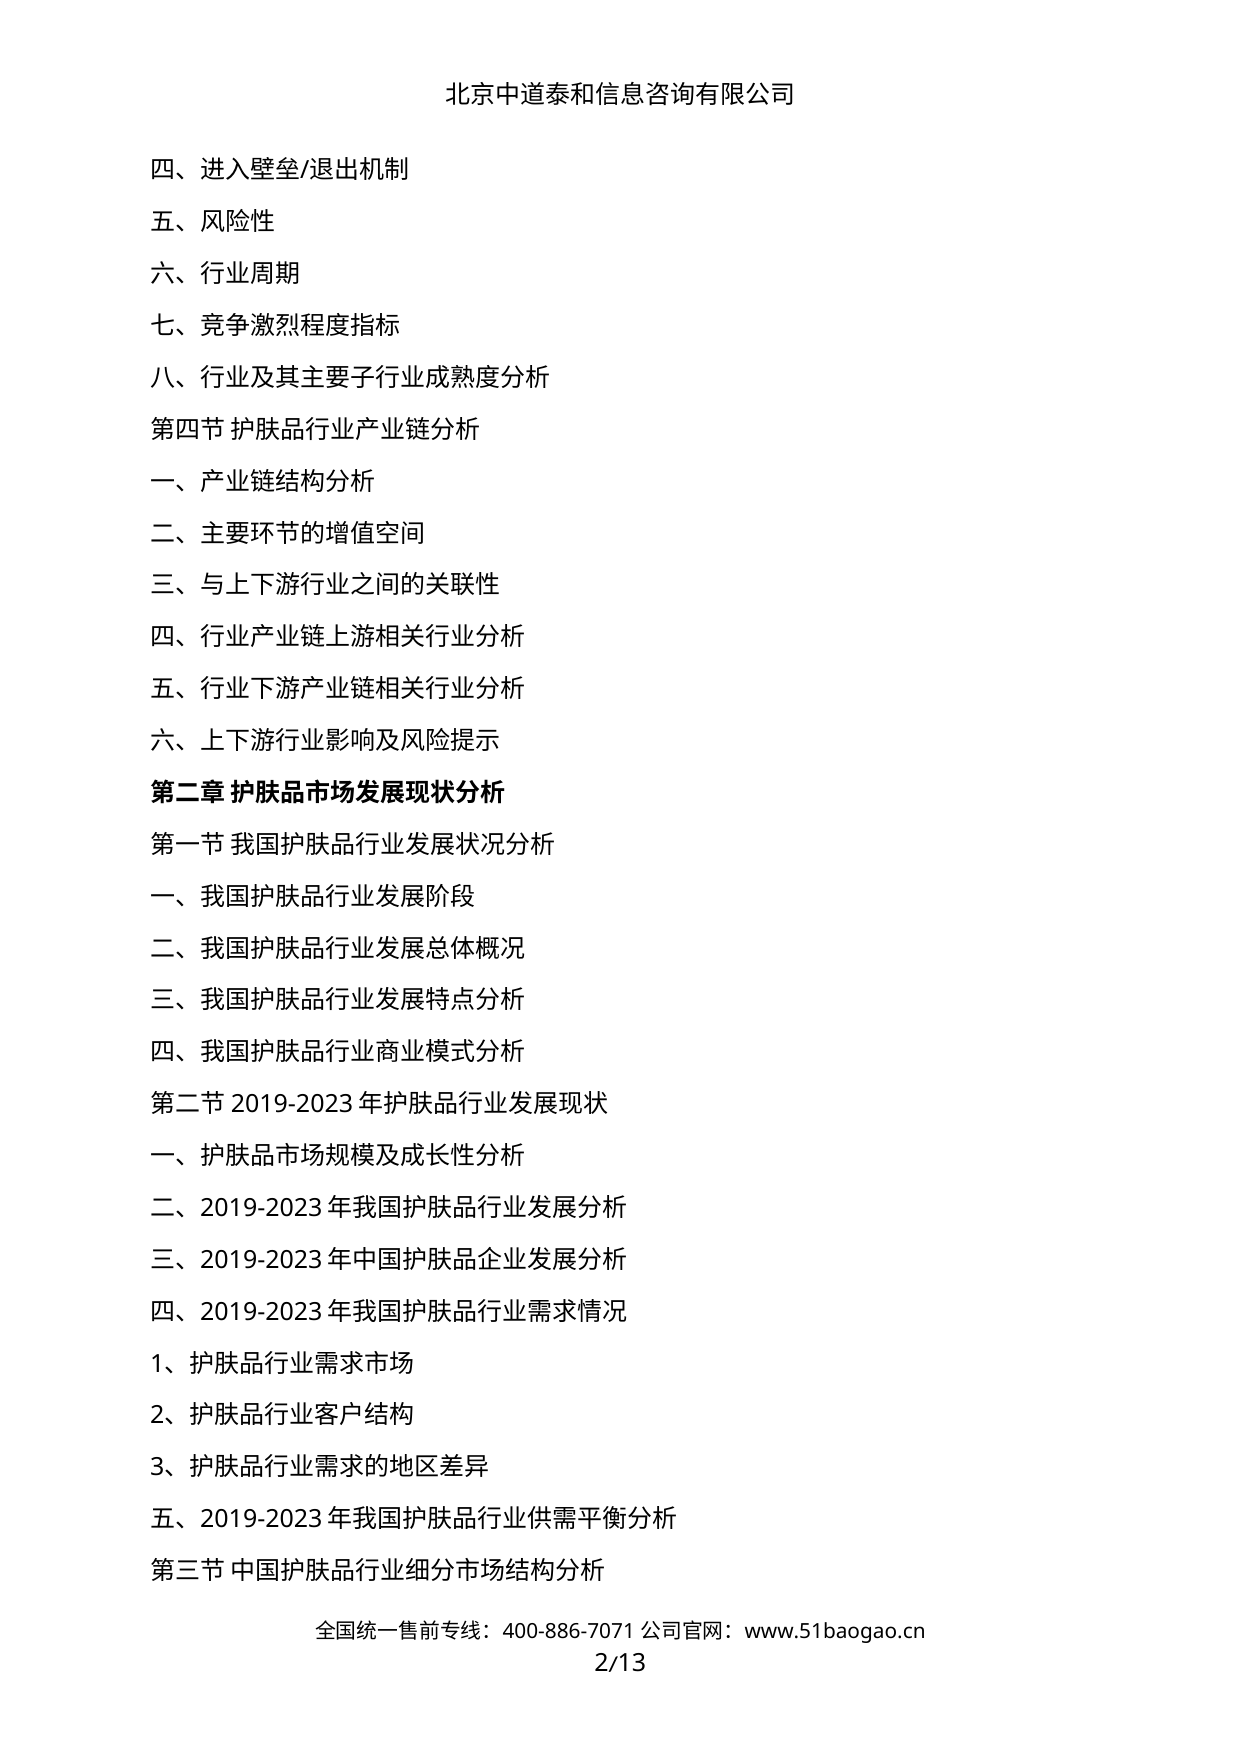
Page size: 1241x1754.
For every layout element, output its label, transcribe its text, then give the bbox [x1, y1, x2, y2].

text 第四节 护肤品行业产业链分析 [150, 409, 1090, 446]
text 四、进入壁垒/退出机制 [150, 150, 1090, 186]
text 一、我国护肤品行业发展阶段 [150, 876, 1090, 912]
text 六、上下游行业影响及风险提示 [150, 721, 1090, 757]
text 3、护肤品行业需求的地区差异 [150, 1447, 1090, 1483]
text 二、主要环节的增值空间 [150, 513, 1090, 549]
text 四、行业产业链上游相关行业分析 [150, 617, 1090, 653]
text 二、2019-2023年我国护肤品行业发展分析 [150, 1187, 1090, 1224]
text 四、2019-2023年我国护肤品行业需求情况 [150, 1291, 1090, 1327]
text 第二章 护肤品市场发展现状分析 [150, 772, 1090, 809]
text 五、风险性 [150, 202, 1090, 238]
text 一、产业链结构分析 [150, 461, 1090, 497]
text 四、我国护肤品行业商业模式分析 [150, 1032, 1090, 1068]
text 三、与上下游行业之间的关联性 [150, 565, 1090, 601]
text 七、竞争激烈程度指标 [150, 306, 1090, 342]
text 三、2019-2023年中国护肤品企业发展分析 [150, 1239, 1090, 1276]
text 二、我国护肤品行业发展总体概况 [150, 928, 1090, 964]
text 一、护肤品市场规模及成长性分析 [150, 1136, 1090, 1172]
text 第二节 2019-2023年护肤品行业发展现状 [150, 1084, 1090, 1120]
text 五、2019-2023年我国护肤品行业供需平衡分析 [150, 1499, 1090, 1535]
text 八、行业及其主要子行业成熟度分析 [150, 357, 1090, 394]
text 五、行业下游产业链相关行业分析 [150, 669, 1090, 705]
text 2、护肤品行业客户结构 [150, 1395, 1090, 1431]
text 第三节 中国护肤品行业细分市场结构分析 [150, 1551, 1090, 1587]
text 第一节 我国护肤品行业发展状况分析 [150, 824, 1090, 861]
text 三、我国护肤品行业发展特点分析 [150, 980, 1090, 1016]
text 六、行业周期 [150, 254, 1090, 290]
text 1、护肤品行业需求市场 [150, 1343, 1090, 1379]
